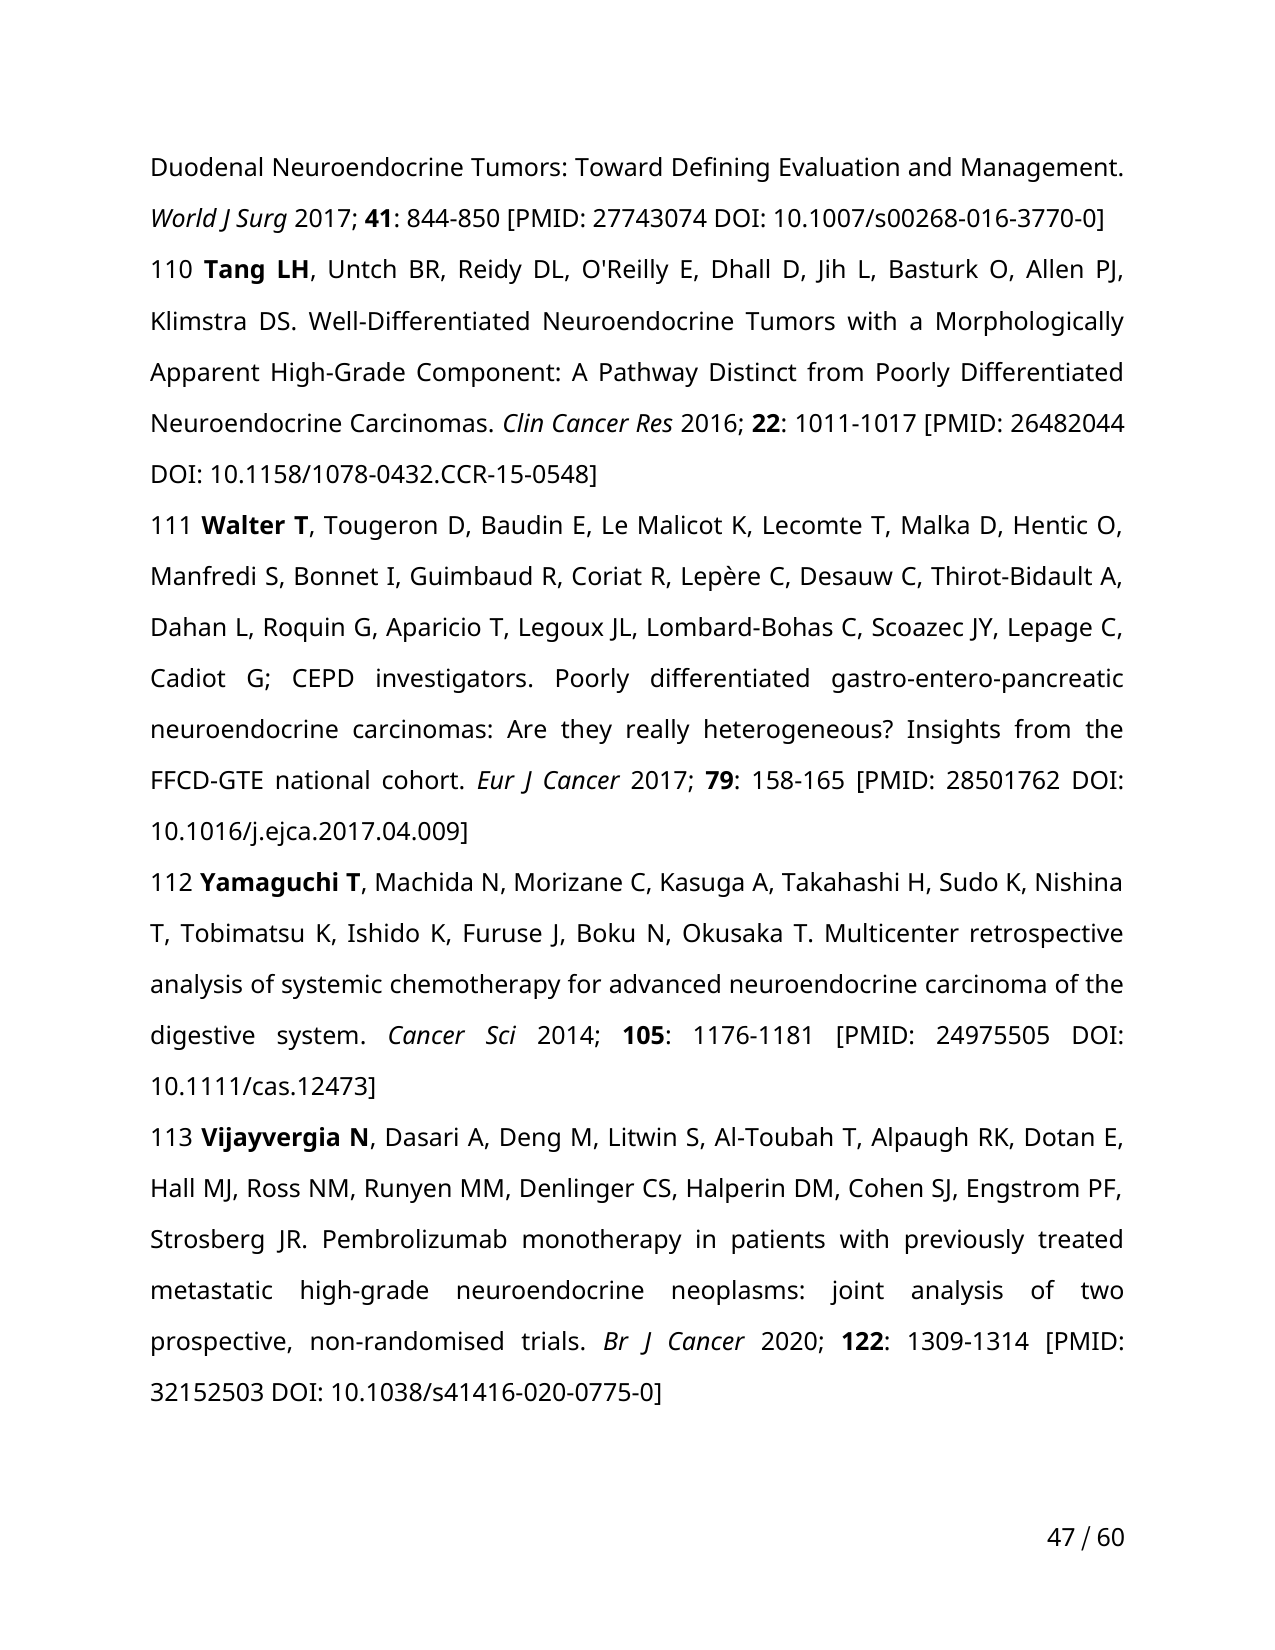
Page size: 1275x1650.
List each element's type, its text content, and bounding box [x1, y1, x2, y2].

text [150, 150, 1125, 235]
text 111 Walter T, Tougeron D, Baudin E, Le Malicot K, Lecomte T, Malka D, Hentic O, Manfredi S, Bonnet I, Guimbaud R, Coriat R, Lepère C, Desauw C, Thirot-Bidault A, Dahan L, Roquin G, Aparicio T, Legoux JL, Lombard-Bohas C, Scoazec JY, Lepage C, Cadiot G; CEPD investigators. Poorly differentiated gastro-entero-pancreatic neuroendocrine carcinomas: Are they really heterogeneous? Insights from the FFCD-GTE national cohort. Eur J Cancer 2017; 79: 158-165 [PMID: 28501762 DOI: 10.1016/j.ejca.2017.04.009] [150, 507, 1125, 848]
text 113 Vijayvergia N, Dasari A, Deng M, Litwin S, Al-Toubah T, Alpaugh RK, Dotan E, Hall MJ, Ross NM, Runyen MM, Denlinger CS, Halperin DM, Cohen SJ, Engstrom PF, Strosberg JR. Pembrolizumab monotherapy in patients with previously treated metastatic high-grade neuroendocrine neoplasms: joint analysis of two prospective, non-randomised trials. Br J Cancer 2020; 122: 1309-1314 [PMID: 32152503 DOI: 10.1038/s41416-020-0775-0] [150, 1120, 1125, 1409]
text 112 Yamaguchi T, Machida N, Morizane C, Kasuga A, Takahashi H, Sudo K, Nishina T, Tobimatsu K, Ishido K, Furuse J, Boku N, Okusaka T. Multicenter retrospective analysis of systemic chemotherapy for advanced neuroendocrine carcinoma of the digestive system. Cancer Sci 2014; 105: 1176-1181 [PMID: 24975505 DOI: 10.1111/cas.12473] [150, 864, 1125, 1103]
text 110 Tang LH, Untch BR, Reidy DL, O'Reilly E, Dhall D, Jih L, Basturk O, Allen PJ, Klimstra DS. Well-Differentiated Neuroendocrine Tumors with a Morphologically Apparent High-Grade Component: A Pathway Distinct from Poorly Differentiated Neuroendocrine Carcinomas. Clin Cancer Res 2016; 22: 1011-1017 [PMID: 26482044 DOI: 10.1158/1078-0432.CCR-15-0548] [150, 252, 1125, 490]
